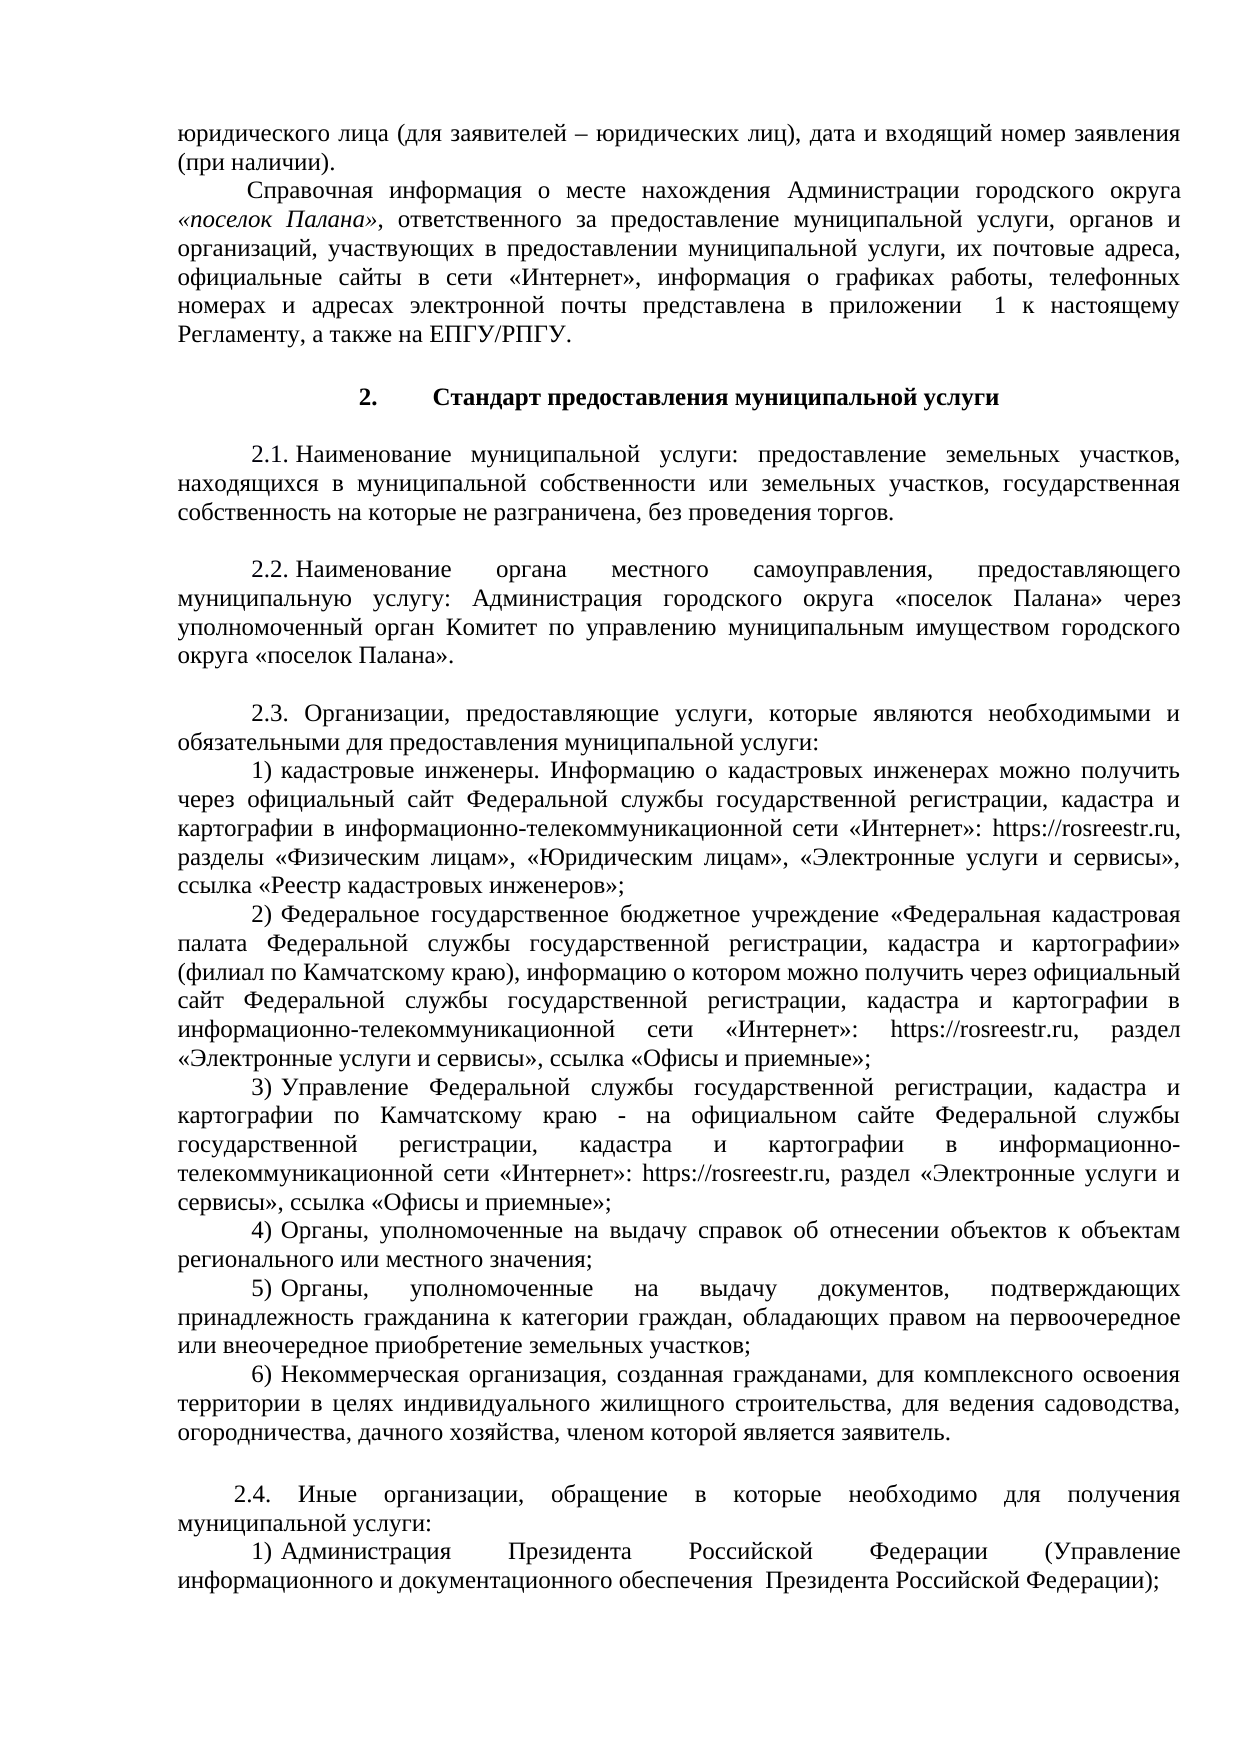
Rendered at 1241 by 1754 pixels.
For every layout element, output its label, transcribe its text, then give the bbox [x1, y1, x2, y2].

list Органы, уполномоченные на выдачу справок об отнесении объектов к объектам регионального или местного значения; [177, 1215, 1181, 1273]
list Некоммерческая организация, созданная гражданами, для комплексного освоения территории в целях индивидуального жилищного строительства, для ведения садоводства, огородничества, дачного хозяйства, членом которой является заявитель. [177, 1359, 1181, 1445]
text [177, 118, 1181, 176]
text 2.3. Организации, предоставляющие услуги, которые являются необходимыми и обязательными для предоставления муниципальной услуги: [177, 698, 1181, 755]
list Федеральное государственное бюджетное учреждение «Федеральная кадастровая палата Федеральной службы государственной регистрации, кадастра и картографии» (филиал по Камчатскому краю), информацию о котором можно получить через официальный сайт Федеральной службы государственной регистрации, кадастра и картографии в информационно-телекоммуникационной сети «Интернет»: https://rosreestr.ru, раздел «Электронные услуги и сервисы», ссылка «Офисы и приемные»; [177, 899, 1181, 1072]
list Наименование органа местного самоуправления, предоставляющего муниципальную услугу: Администрация городского округа «поселок Палана» через уполномоченный орган Комитет по управлению муниципальным имуществом городского округа «поселок Палана». [177, 554, 1181, 669]
list Администрация Президента Российской Федерации (Управление информационного и документационного обеспечения Президента Российской Федерации); [177, 1536, 1181, 1594]
list Стандарт предоставления муниципальной услуги [177, 382, 1181, 410]
text 2.4. Иные организации, обращение в которые необходимо для получения муниципальной услуги: [177, 1479, 1181, 1536]
list Наименование муниципальной услуги: предоставление земельных участков, находящихся в муниципальной собственности или земельных участков, государственная собственность на которые не разграничена, без проведения торгов. [177, 439, 1181, 525]
text Справочная информация о месте нахождения Администрации городского округа «поселок Палана», ответственного за предоставление муниципальной услуги, органов и организаций, участвующих в предоставлении муниципальной услуги, их почтовые адреса, официальные сайты в сети «Интернет», информация о графиках работы, телефонных номерах и адресах электронной почты представлена в приложении 1 к настоящему Регламенту, а также на ЕПГУ/РПГУ. [177, 176, 1181, 348]
list Управление Федеральной службы государственной регистрации, кадастра и картографии по Камчатскому краю - на официальном сайте Федеральной службы государственной регистрации, кадастра и картографии в информационно-телекоммуникационной сети «Интернет»: https://rosreestr.ru, раздел «Электронные услуги и сервисы», ссылка «Офисы и приемные»; [177, 1072, 1181, 1215]
list Органы, уполномоченные на выдачу документов, подтверждающих принадлежность гражданина к категории граждан, обладающих правом на первоочередное или внеочередное приобретение земельных участков; [177, 1273, 1181, 1359]
list кадастровые инженеры. Информацию о кадастровых инженерах можно получить через официальный сайт Федеральной службы государственной регистрации, кадастра и картографии в информационно-телекоммуникационной сети «Интернет»: https://rosreestr.ru, разделы «Физическим лицам», «Юридическим лицам», «Электронные услуги и сервисы», ссылка «Реестр кадастровых инженеров»; [177, 755, 1181, 899]
